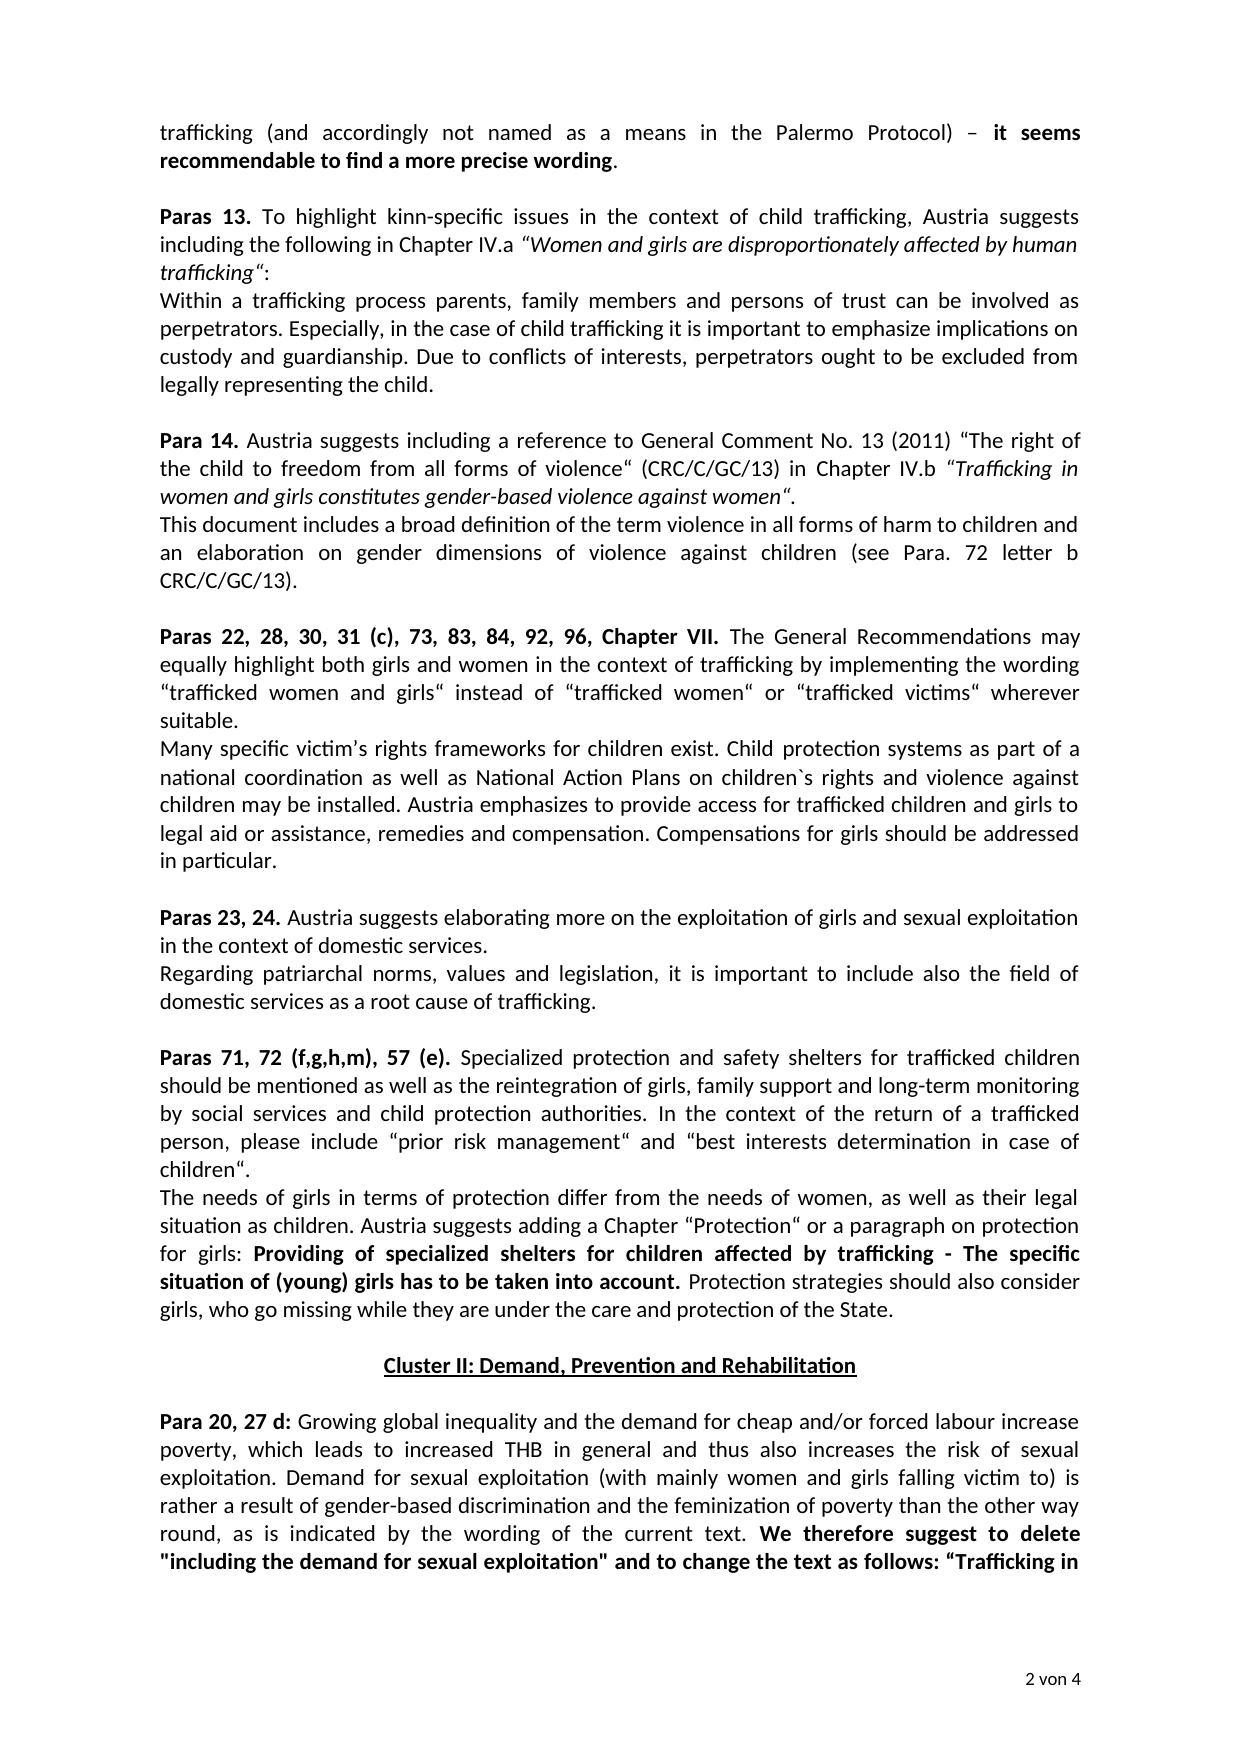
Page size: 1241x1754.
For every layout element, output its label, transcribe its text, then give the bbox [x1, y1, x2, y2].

text Within a trafficking process parents, family members and persons of trust can be involved as perpetrators. Especially, in the case of child trafficking it is important to emphasize implications on custody and guardianship. Due to conflicts of interests, perpetrators ought to be excluded from legally representing the child. [159, 286, 1081, 398]
text The needs of girls in terms of protection differ from the needs of women, as well as their legal situation as children. Austria suggests adding a Chapter “Protection“ or a paragraph on protection for girls: Providing of specialized shelters for children affected by trafficking - The specific situation of (young) girls has to be taken into account. Protection strategies should also consider girls, who go missing while they are under the care and protection of the State. [159, 1183, 1081, 1323]
text Regarding patriarchal norms, values and legislation, it is important to include also the field of domestic services as a root cause of trafficking. [159, 959, 1081, 1015]
text Cluster II: Demand, Prevention and Rehabilitation [159, 1351, 1081, 1379]
text Many specific victim’s rights frameworks for children exist. Child protection systems as part of a national coordination as well as National Action Plans on children`s rights and violence against children may be installed. Austria emphasizes to provide access for trafficked children and girls to legal aid or assistance, remedies and compensation. Compensations for girls should be addressed in particular. [159, 734, 1081, 875]
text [159, 1407, 1081, 1575]
text Paras 13. To highlight kinn-specific issues in the context of child trafficking, Austria suggests including the following in Chapter IV.a “Women and girls are disproportionately affected by human trafficking“: [159, 202, 1081, 286]
text Paras 23, 24. Austria suggests elaborating more on the exploitation of girls and sexual exploitation in the context of domestic services. [159, 903, 1081, 959]
text This document includes a broad definition of the term violence in all forms of harm to children and an elaboration on gender dimensions of violence against children (see Para. 72 letter b CRC/C/GC/13). [159, 510, 1081, 594]
text Furthermore, in Para 8. the enumeration of main means of trafficking is considered prone to misunderstandings: the “culture of impunity” is rather facilitating trafficking than a means of trafficking (and accordingly not named as a means in the Palermo Protocol) – it seems recommendable to find a more precise wording. [159, 118, 1081, 174]
text Paras 22, 28, 30, 31 (c), 73, 83, 84, 92, 96, Chapter VII. The General Recommendations may equally highlight both girls and women in the context of trafficking by implementing the wording “trafficked women and girls“ instead of “trafficked women“ or “trafficked victims“ wherever suitable. [159, 622, 1081, 734]
text Para 14. Austria suggests including a reference to General Comment No. 13 (2011) “The right of the child to freedom from all forms of violence“ (CRC/C/GC/13) in Chapter IV.b “Trafficking in women and girls constitutes gender-based violence against women“. [159, 426, 1081, 510]
text Paras 71, 72 (f,g,h,m), 57 (e). Specialized protection and safety shelters for trafficked children should be mentioned as well as the reintegration of girls, family support and long-term monitoring by social services and child protection authorities. In the context of the return of a trafficked person, please include “prior risk management“ and “best interests determination in case of children“. [159, 1043, 1081, 1183]
